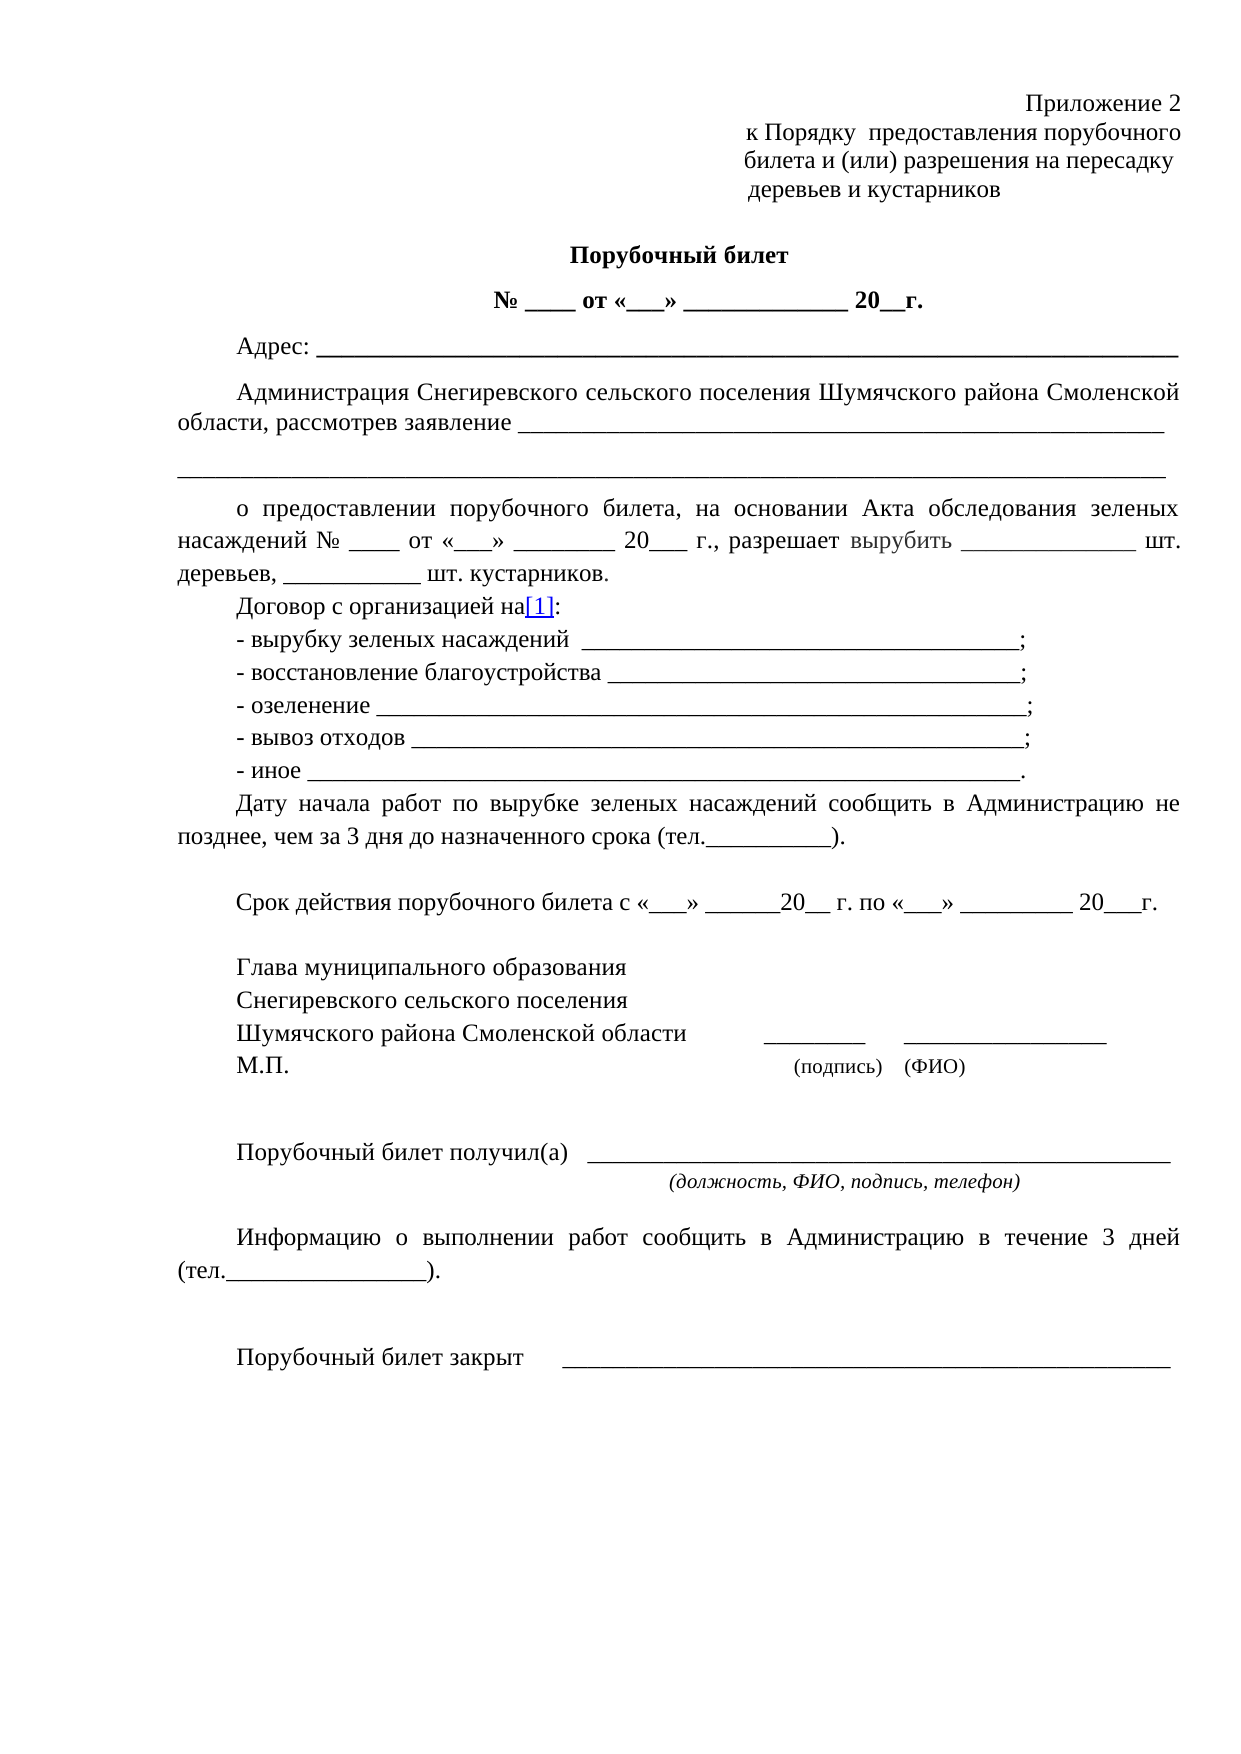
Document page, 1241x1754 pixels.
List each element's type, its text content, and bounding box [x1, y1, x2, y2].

text - вырубку зеленых насаждений ___________________________________; [177, 620, 1181, 653]
text Информацию о выполнении работ сообщить в Администрацию в течение 3 дней (тел.________________). [177, 1218, 1181, 1284]
text о предоставлении порубочного билета, на основании Акта обследования зеленых насаждений № ____ от «___» ________ 20___ г., разрешает вырубить ______________ шт. деревьев, ___________ шт. кустарников. [177, 489, 1181, 587]
text (должность, ФИО, подпись, телефон) [177, 1166, 1181, 1194]
text Договор с организацией на[1]: [177, 587, 1181, 620]
text Глава муниципального образования [177, 948, 1181, 981]
text Снегиревского сельского поселения [177, 981, 1181, 1014]
text к Порядку предоставления порубочного [177, 117, 1181, 145]
text Шумячского района Смоленской области ________ ________________ [177, 1014, 1181, 1047]
text Порубочный билет закрыт ________________________________________________ [177, 1342, 1181, 1370]
text - озеленение ____________________________________________________; [177, 686, 1181, 718]
text Порубочный билет получил(а) ______________________________________________ [177, 1137, 1181, 1166]
text - вывоз отходов _________________________________________________; [177, 718, 1181, 751]
text Администрация Снегиревского сельского поселения Шумячского района Смоленской области, рассмотрев заявление ___________________________________________________ [177, 375, 1181, 435]
text билета и (или) разрешения на пересадку [177, 145, 1181, 174]
text М.П. (подпись) (ФИО) [177, 1047, 1181, 1079]
text Адрес: ____________________________________________________________________ [177, 330, 1181, 360]
text Приложение 2 [177, 88, 1181, 117]
text ______________________________________________________________________________ [177, 451, 1181, 481]
text Срок действия порубочного билета с «___» ______20__ г. по «___» _________ 20___г. [177, 882, 1181, 915]
text деревьев и кустарников [177, 174, 1181, 203]
text - восстановление благоустройства _________________________________; [177, 653, 1181, 686]
text Порубочный билет [177, 203, 1181, 268]
text № ____ от «___» _____________ 20__г. [177, 284, 1181, 314]
text - иное _________________________________________________________. [177, 751, 1181, 784]
text Дату начала работ по вырубке зеленых насаждений сообщить в Администрацию не позднее, чем за 3 дня до назначенного срока (тел.__________). [177, 784, 1181, 850]
